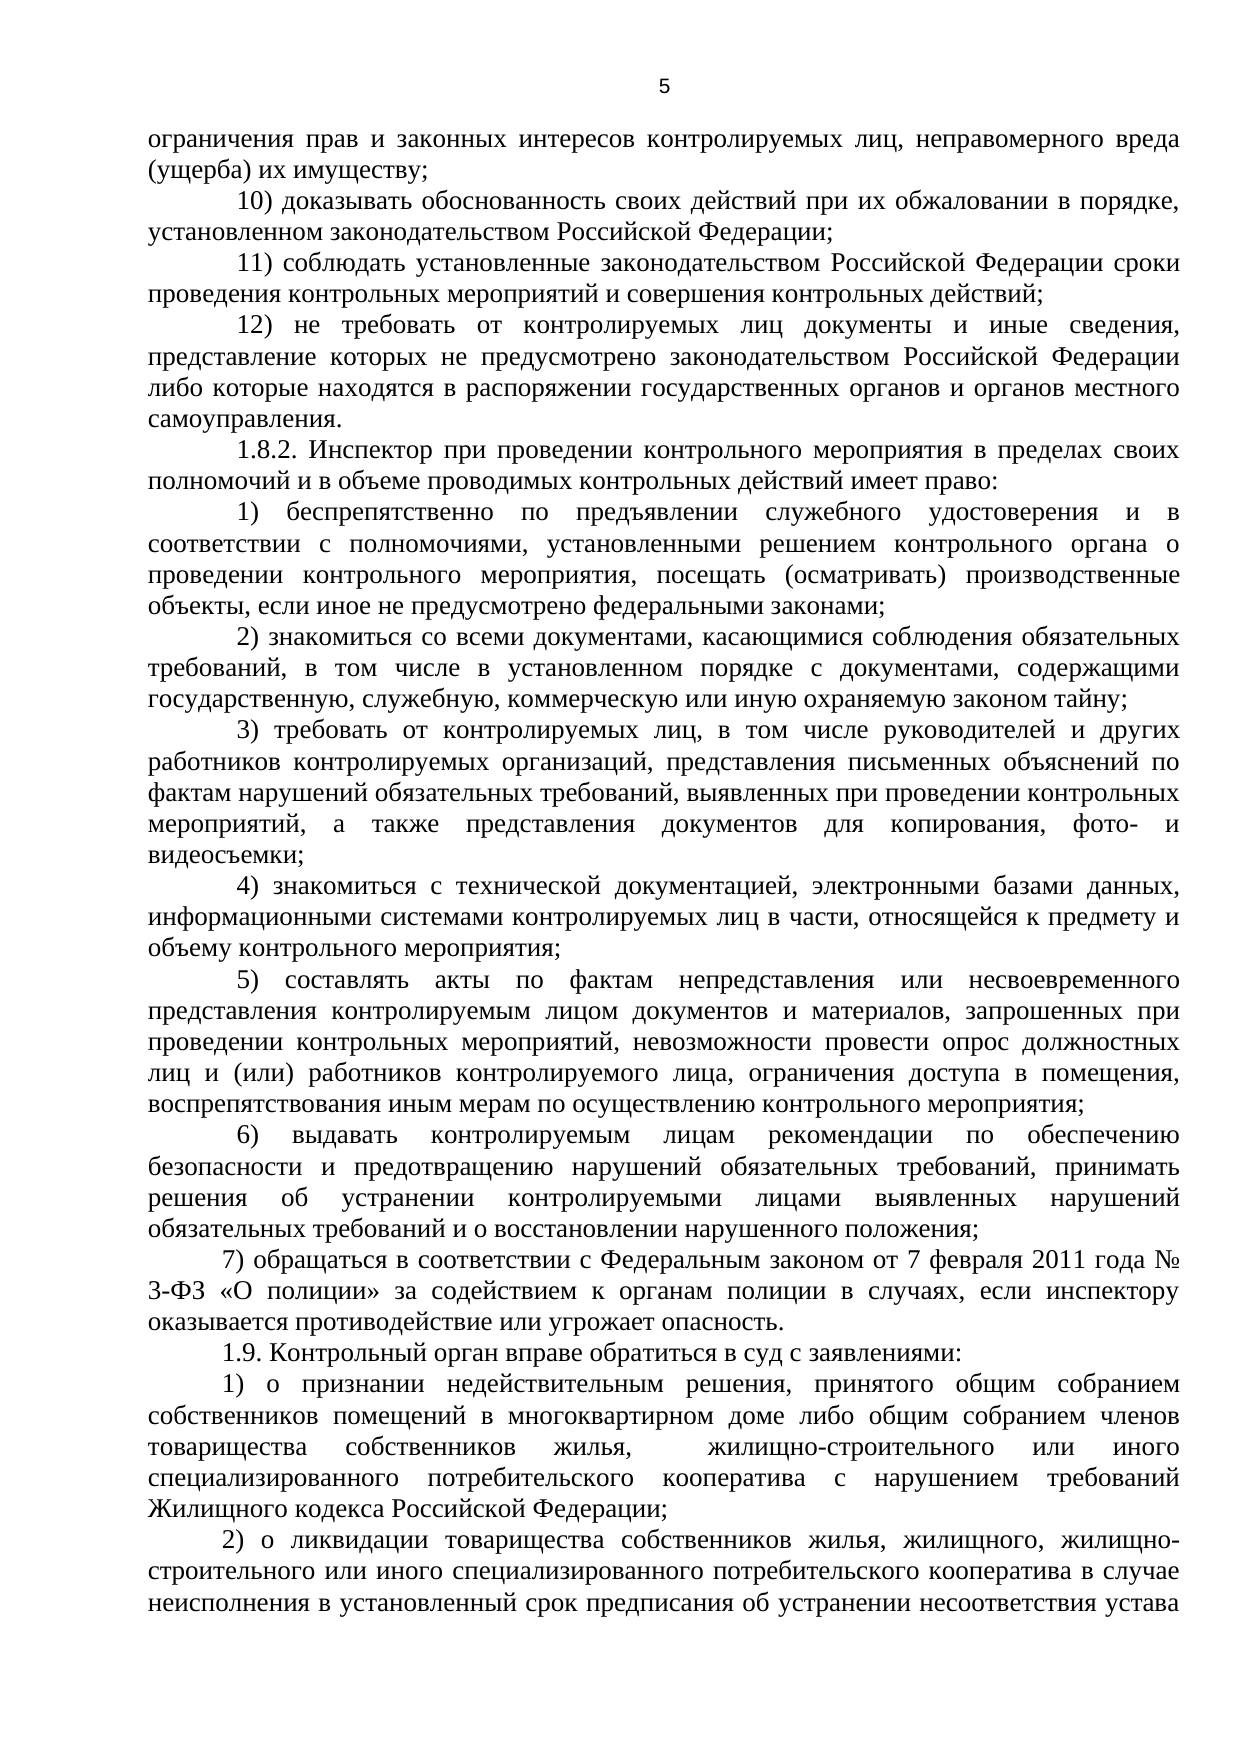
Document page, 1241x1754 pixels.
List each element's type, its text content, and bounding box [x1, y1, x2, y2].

list 1.9. Контрольный орган вправе обратиться в суд с заявлениями: [148, 1336, 1181, 1368]
list 12) не требовать от контролируемых лиц документы и иные сведения, представление которых не предусмотрено законодательством Российской Федерации либо которые находятся в распоряжении государственных органов и органов местного самоуправления. [148, 309, 1181, 433]
list 2) знакомиться со всеми документами, касающимися соблюдения обязательных требований, в том числе в установленном порядке с документами, содержащими государственную, служебную, коммерческую или иную охраняемую законом тайну; [148, 620, 1181, 713]
list 1.8.2. Инспектор при проведении контрольного мероприятия в пределах своих полномочий и в объеме проводимых контрольных действий имеет право: [148, 433, 1181, 496]
list 5) составлять акты по фактам непредставления или несвоевременного представления контролируемым лицом документов и материалов, запрошенных при проведении контрольных мероприятий, невозможности провести опрос должностных лиц и (или) работников контролируемого лица, ограничения доступа в помещения, воспрепятствования иным мерам по осуществлению контрольного мероприятия; [148, 963, 1181, 1118]
list 7) обращаться в соответствии с Федеральным законом от 7 февраля 2011 года № 3-ФЗ «О полиции» за содействием к органам полиции в случаях, если инспектору оказывается противодействие или угрожает опасность. [148, 1243, 1181, 1336]
text 1) о признании недействительным решения, принятого общим собранием собственников помещений в многоквартирном доме либо общим собранием членов товарищества собственников жилья, жилищно-строительного или иного специализированного потребительского кооператива с нарушением требований Жилищного кодекса Российской Федерации; [148, 1368, 1181, 1523]
list 6) выдавать контролируемым лицам рекомендации по обеспечению безопасности и предотвращению нарушений обязательных требований, принимать решения об устранении контролируемыми лицами выявленных нарушений обязательных требований и о восстановлении нарушенного положения; [148, 1118, 1181, 1243]
list 1) беспрепятственно по предъявлении служебного удостоверения и в соответствии с полномочиями, установленными решением контрольного органа о проведении контрольного мероприятия, посещать (осматривать) производственные объекты, если иное не предусмотрено федеральными законами; [148, 496, 1181, 620]
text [148, 1523, 1181, 1617]
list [148, 122, 1181, 184]
list 3) требовать от контролируемых лиц, в том числе руководителей и других работников контролируемых организаций, представления письменных объяснений по фактам нарушений обязательных требований, выявленных при проведении контрольных мероприятий, а также представления документов для копирования, фото- и видеосъемки; [148, 713, 1181, 869]
list 10) доказывать обоснованность своих действий при их обжаловании в порядке, установленном законодательством Российской Федерации; [148, 184, 1181, 246]
list 4) знакомиться с технической документацией, электронными базами данных, информационными системами контролируемых лиц в части, относящейся к предмету и объему контрольного мероприятия; [148, 869, 1181, 963]
list 11) соблюдать установленные законодательством Российской Федерации сроки проведения контрольных мероприятий и совершения контрольных действий; [148, 246, 1181, 309]
